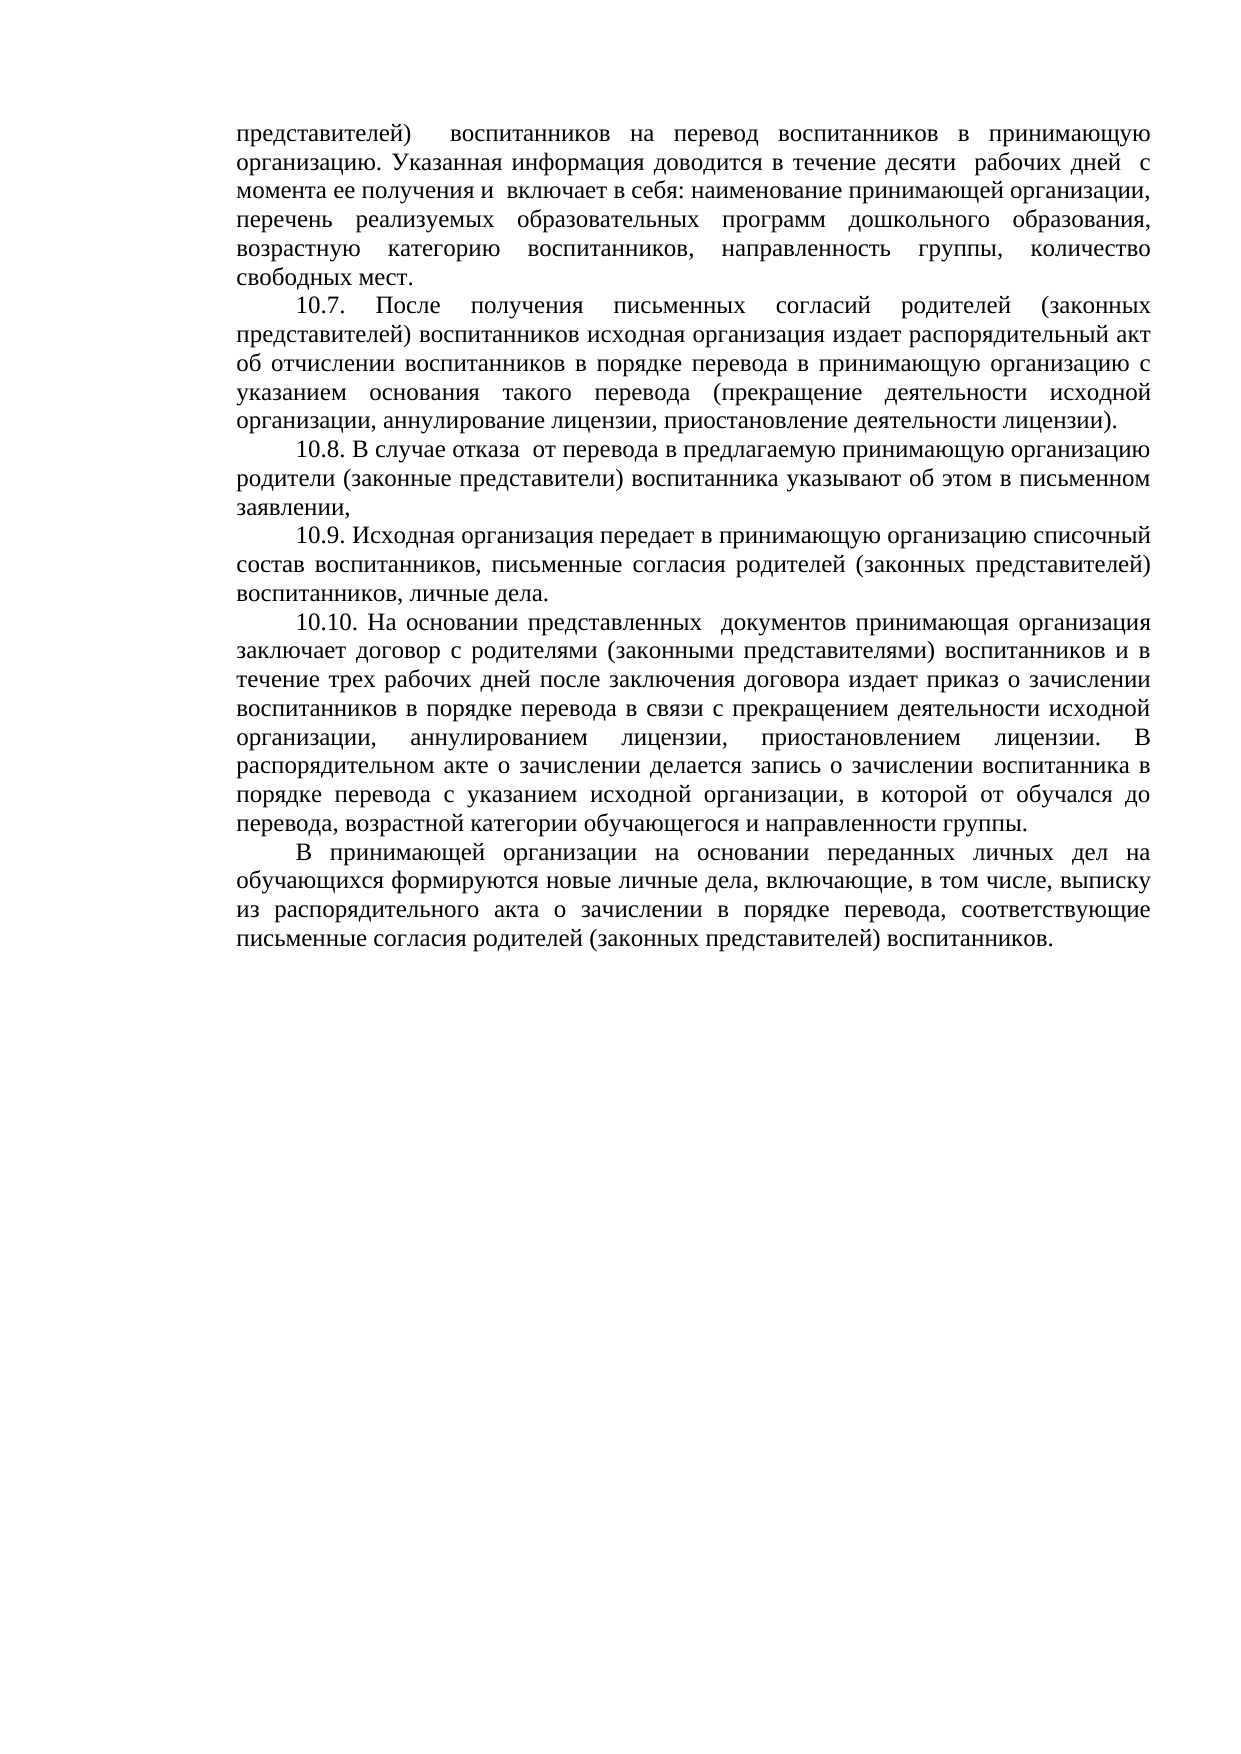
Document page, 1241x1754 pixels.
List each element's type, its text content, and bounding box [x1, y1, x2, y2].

text 10.10. На основании представленных документов принимающая организация заключает договор с родителями (законными представителями) воспитанников и в течение трех рабочих дней после заключения договора издает приказ о зачислении воспитанников в порядке перевода в связи с прекращением деятельности исходной организации, аннулированием лицензии, приостановлением лицензии. В распорядительном акте о зачислении делается запись о зачислении воспитанника в порядке перевода с указанием исходной организации, в которой от обучался до перевода, возрастной категории обучающегося и направленности группы. [236, 607, 1152, 837]
text 10.9. Исходная организация передает в принимающую организацию списочный состав воспитанников, письменные согласия родителей (законных представителей) воспитанников, личные дела. [236, 521, 1152, 607]
text В принимающей организации на основании переданных личных дел на обучающихся формируются новые личные дела, включающие, в том числе, выписку из распорядительного акта о зачислении в порядке перевода, соответствующие письменные согласия родителей (законных представителей) воспитанников. [236, 837, 1152, 952]
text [236, 118, 1152, 291]
text 10.7. После получения письменных согласий родителей (законных представителей) воспитанников исходная организация издает распорядительный акт об отчислении воспитанников в порядке перевода в принимающую организацию с указанием основания такого перевода (прекращение деятельности исходной организации, аннулирование лицензии, приостановление деятельности лицензии). [236, 291, 1152, 434]
text 10.8. В случае отказа от перевода в предлагаемую принимающую организацию родители (законные представители) воспитанника указывают об этом в письменном заявлении, [236, 434, 1152, 521]
